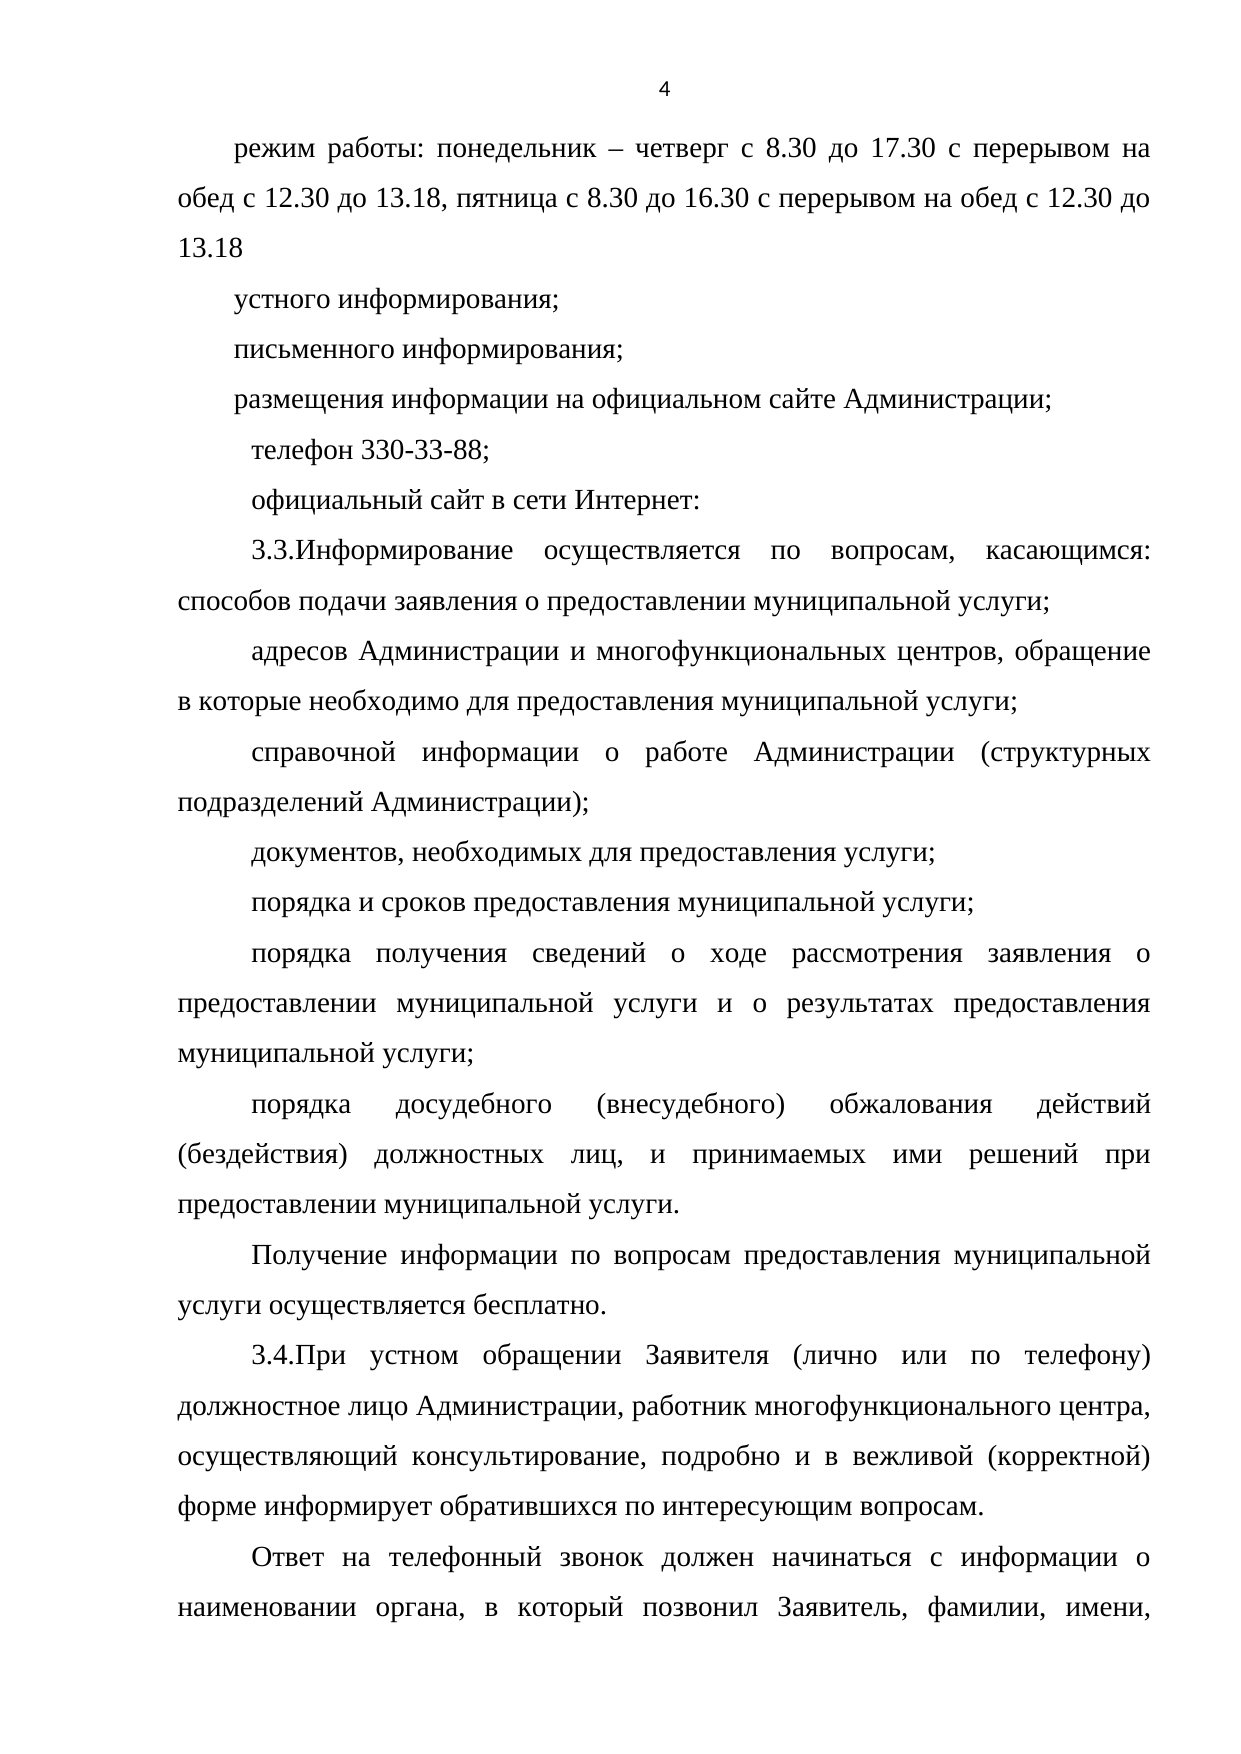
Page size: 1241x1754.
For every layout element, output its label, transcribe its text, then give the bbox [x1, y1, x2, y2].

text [177, 1539, 1152, 1622]
text письменного информирования; [233, 331, 1152, 365]
text порядка и сроков предоставления муниципальной услуги; [177, 884, 1152, 918]
text порядка получения сведений о ходе рассмотрения заявления о предоставлении муниципальной услуги и о результатах предоставления муниципальной услуги; [177, 935, 1152, 1069]
text порядка досудебного (внесудебного) обжалования действий (бездействия) должностных лиц, и принимаемых ими решений при предоставлении муниципальной услуги. [177, 1086, 1152, 1220]
text размещения информации на официальном сайте Администрации; [233, 381, 1152, 415]
text справочной информации о работе Администрации (структурных подразделений Администрации); [177, 734, 1152, 817]
text режим работы: понедельник – четверг с 8.30 до 17.30 с перерывом на обед с 12.30 до 13.18, пятница с 8.30 до 16.30 с перерывом на обед с 12.30 до 13.18 [177, 130, 1152, 264]
text Получение информации по вопросам предоставления муниципальной услуги осуществляется бесплатно. [177, 1237, 1152, 1321]
text устного информирования; [177, 281, 1152, 314]
text официальный сайт в сети Интернет: [177, 482, 1152, 516]
text документов, необходимых для предоставления услуги; [177, 834, 1152, 868]
text 3.3.Информирование осуществляется по вопросам, касающимся: способов подачи заявления о предоставлении муниципальной услуги; [177, 532, 1152, 616]
text 3.4.При устном обращении Заявителя (лично или по телефону) должностное лицо Администрации, работник многофункционального центра, осуществляющий консультирование, подробно и в вежливой (корректной) форме информирует обратившихся по интересующим вопросам. [177, 1337, 1152, 1522]
text адресов Администрации и многофункциональных центров, обращение в которые необходимо для предоставления муниципальной услуги; [177, 633, 1152, 717]
text телефон 330-33-88; [177, 432, 1152, 465]
